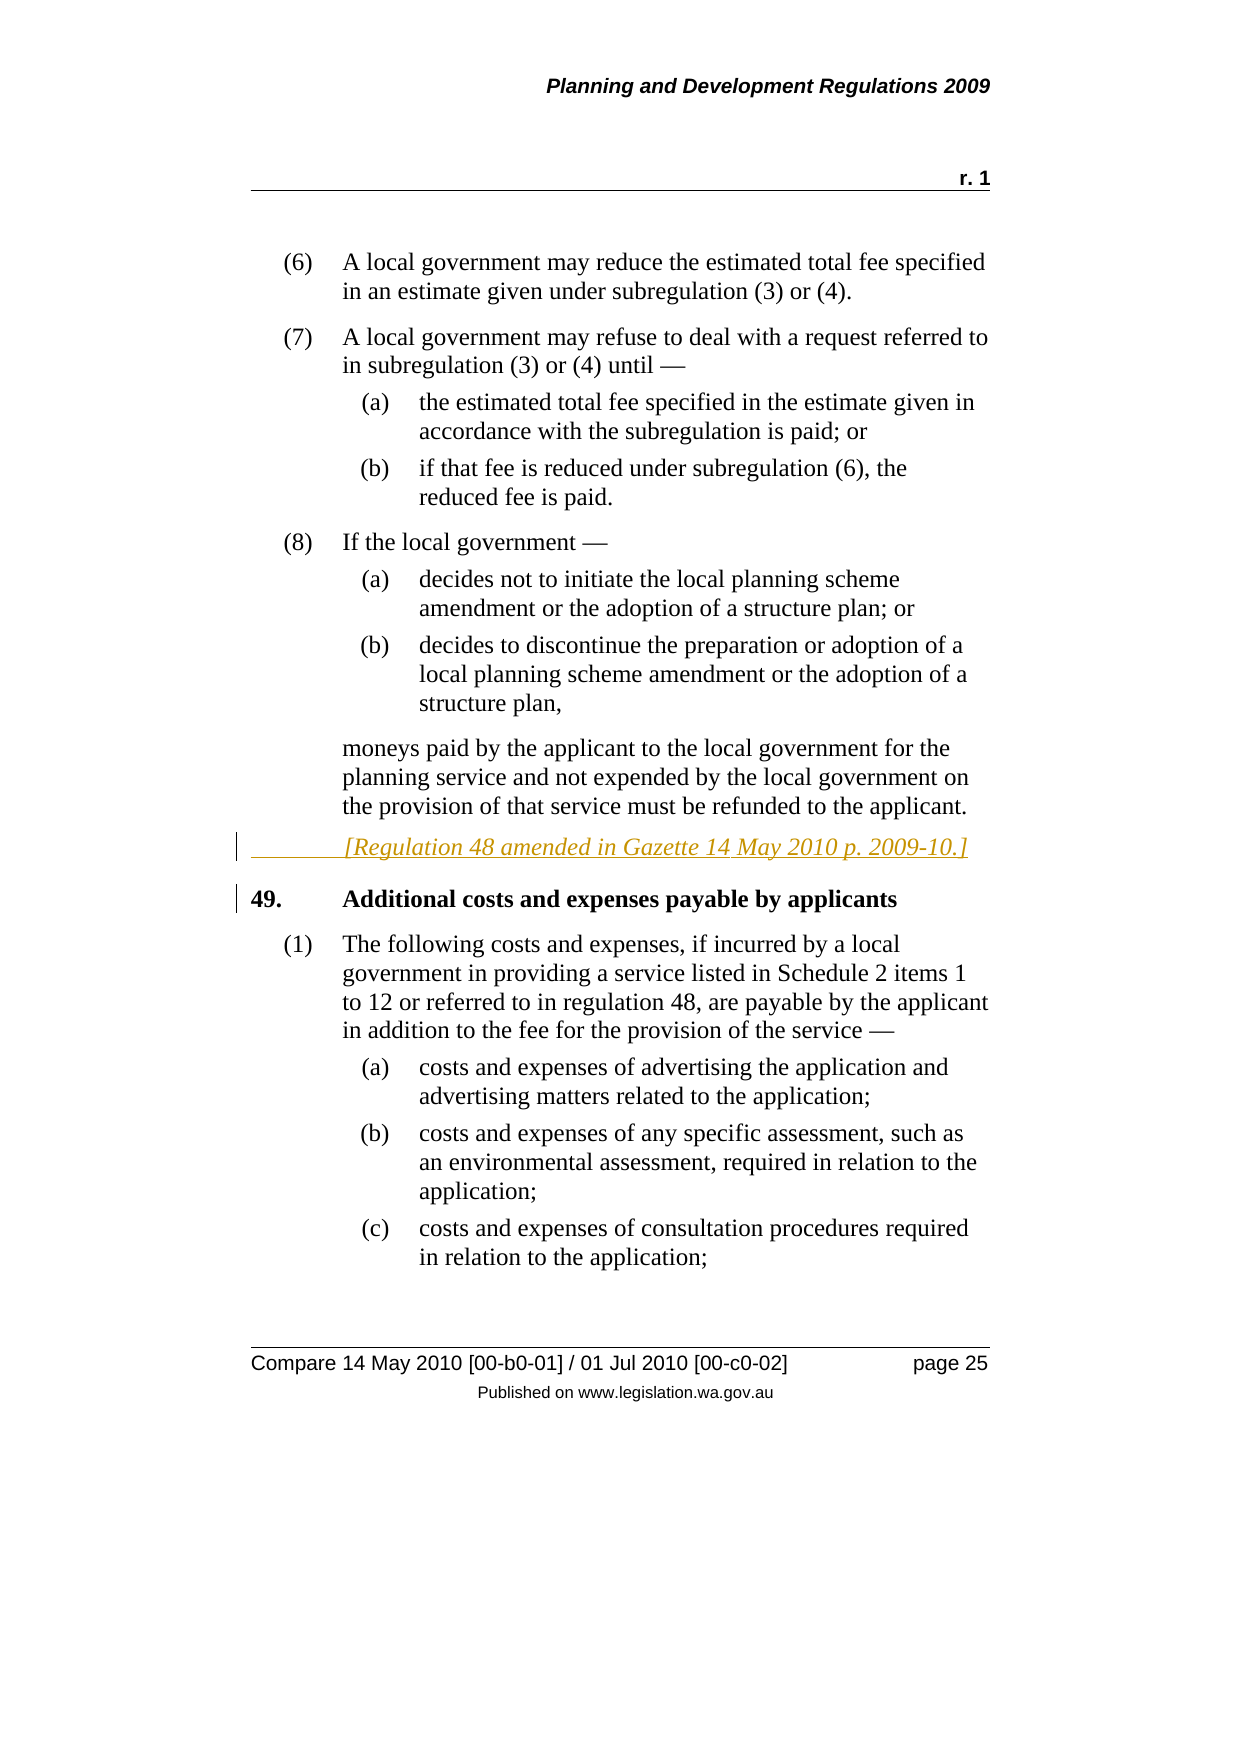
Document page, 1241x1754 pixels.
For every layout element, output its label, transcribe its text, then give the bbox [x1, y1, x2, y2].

text (7) A local government may refuse to deal with a request referred to in subregulation (3) or (4) until — [251, 322, 990, 379]
text (1) The following costs and expenses, if incurred by a local government in providing a service listed in Schedule 2 items 1 to 12 or referred to in regulation 48, are payable by the applicant in addition to the fee for the provision of the service — [251, 929, 990, 1044]
subtitle 49. Additional costs and expenses payable by applicants [251, 884, 990, 912]
text (b) if that fee is reduced under subregulation (6), the reduced fee is paid. [251, 453, 990, 511]
text (a) costs and expenses of advertising the application and advertising matters related to the application; [251, 1052, 990, 1110]
text (a) decides not to initiate the local planning scheme amendment or the adoption of a structure plan; or [251, 564, 990, 622]
text (b) decides to discontinue the preparation or adoption of a local planning scheme amendment or the adoption of a structure plan, [251, 630, 990, 717]
text (b) costs and expenses of any specific assessment, such as an environmental assessment, required in relation to the application; [251, 1118, 990, 1204]
text (8) If the local government — [251, 527, 990, 556]
text (c) costs and expenses of consultation procedures required in relation to the application; [251, 1213, 990, 1270]
text moneys paid by the applicant to the local government for the planning service and not expended by the local government on the provision of that service must be refunded to the applicant. [251, 733, 990, 819]
text (a) the estimated total fee specified in the estimate given in accordance with the subregulation is paid; or [251, 387, 990, 445]
text (6) A local government may reduce the estimated total fee specified in an estimate given under subregulation (3) or (4). [251, 247, 990, 305]
